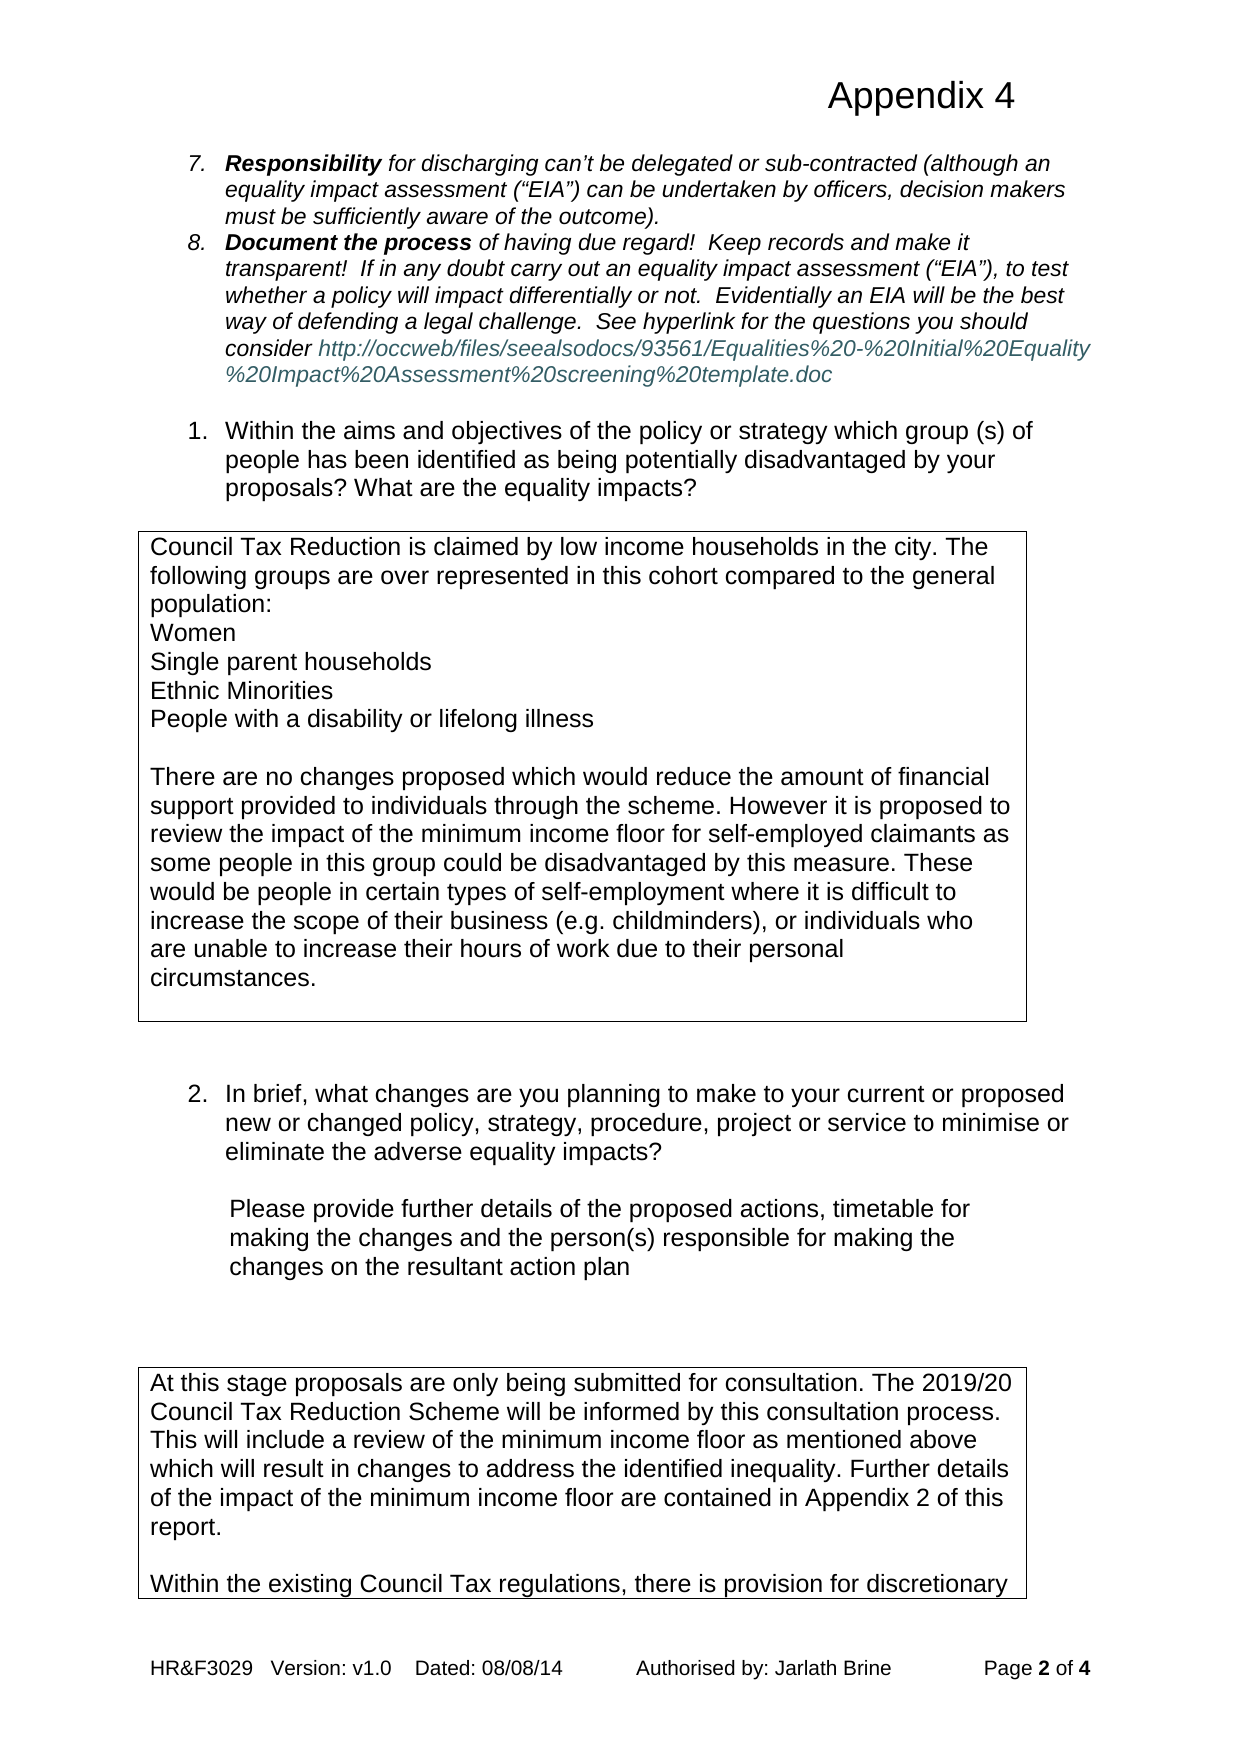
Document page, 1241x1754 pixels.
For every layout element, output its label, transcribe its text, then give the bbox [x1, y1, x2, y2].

list Responsibility for discharging can’t be delegated or sub-contracted (although an equality impact assessment (“EIA”) can be undertaken by officers, decision makers must be sufficiently aware of the outcome) [187, 150, 1090, 229]
table_header Council Tax Reduction is claimed by low income households in the city. The following groups are over represented in this cohort compared to the general population: Women Single parent households Ethnic Minorities People with a disability or lifelong illness There are no changes proposed which would reduce the amount of financial support provided to individuals through the scheme. However it is proposed to review the impact of the minimum income floor for self-employed claimants as some people in this group could be disadvantaged by this measure. These would be people in certain types of self-employment where it is difficult to increase the scope of their business (e.g. childminders), or individuals who are unable to increase their hours of work due to their personal circumstances. [139, 532, 1026, 1021]
list In brief, what changes are you planning to make to your current or proposed new or changed policy, strategy, procedure, project or service to minimise or eliminate the adverse equality impacts? [187, 1079, 1090, 1166]
text changes on the resultant action plan [187, 1252, 1090, 1281]
list Document the process of having due regard! Keep records and make it transparent! If in any doubt carry out an equality impact assessment (“EIA”), to test whether a policy will impact differentially or not. Evidentially an EIA will be the best way of defending a legal challenge. See hyperlink for the questions you should consider http://occweb/files/seealsodocs/93561/Equalities%20-%20Initial%20Equality%20Impact%20Assessment%20screening%20template.doc [187, 229, 1090, 387]
text Please provide further details of the proposed actions, timetable for [187, 1194, 1090, 1223]
list Within the aims and objectives of the policy or strategy which group (s) of people has been identified as being potentially disadvantaged by your proposals? What are the equality impacts? [187, 416, 1090, 502]
text making the changes and the person(s) responsible for making the [187, 1223, 1090, 1252]
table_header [139, 1368, 1026, 1598]
